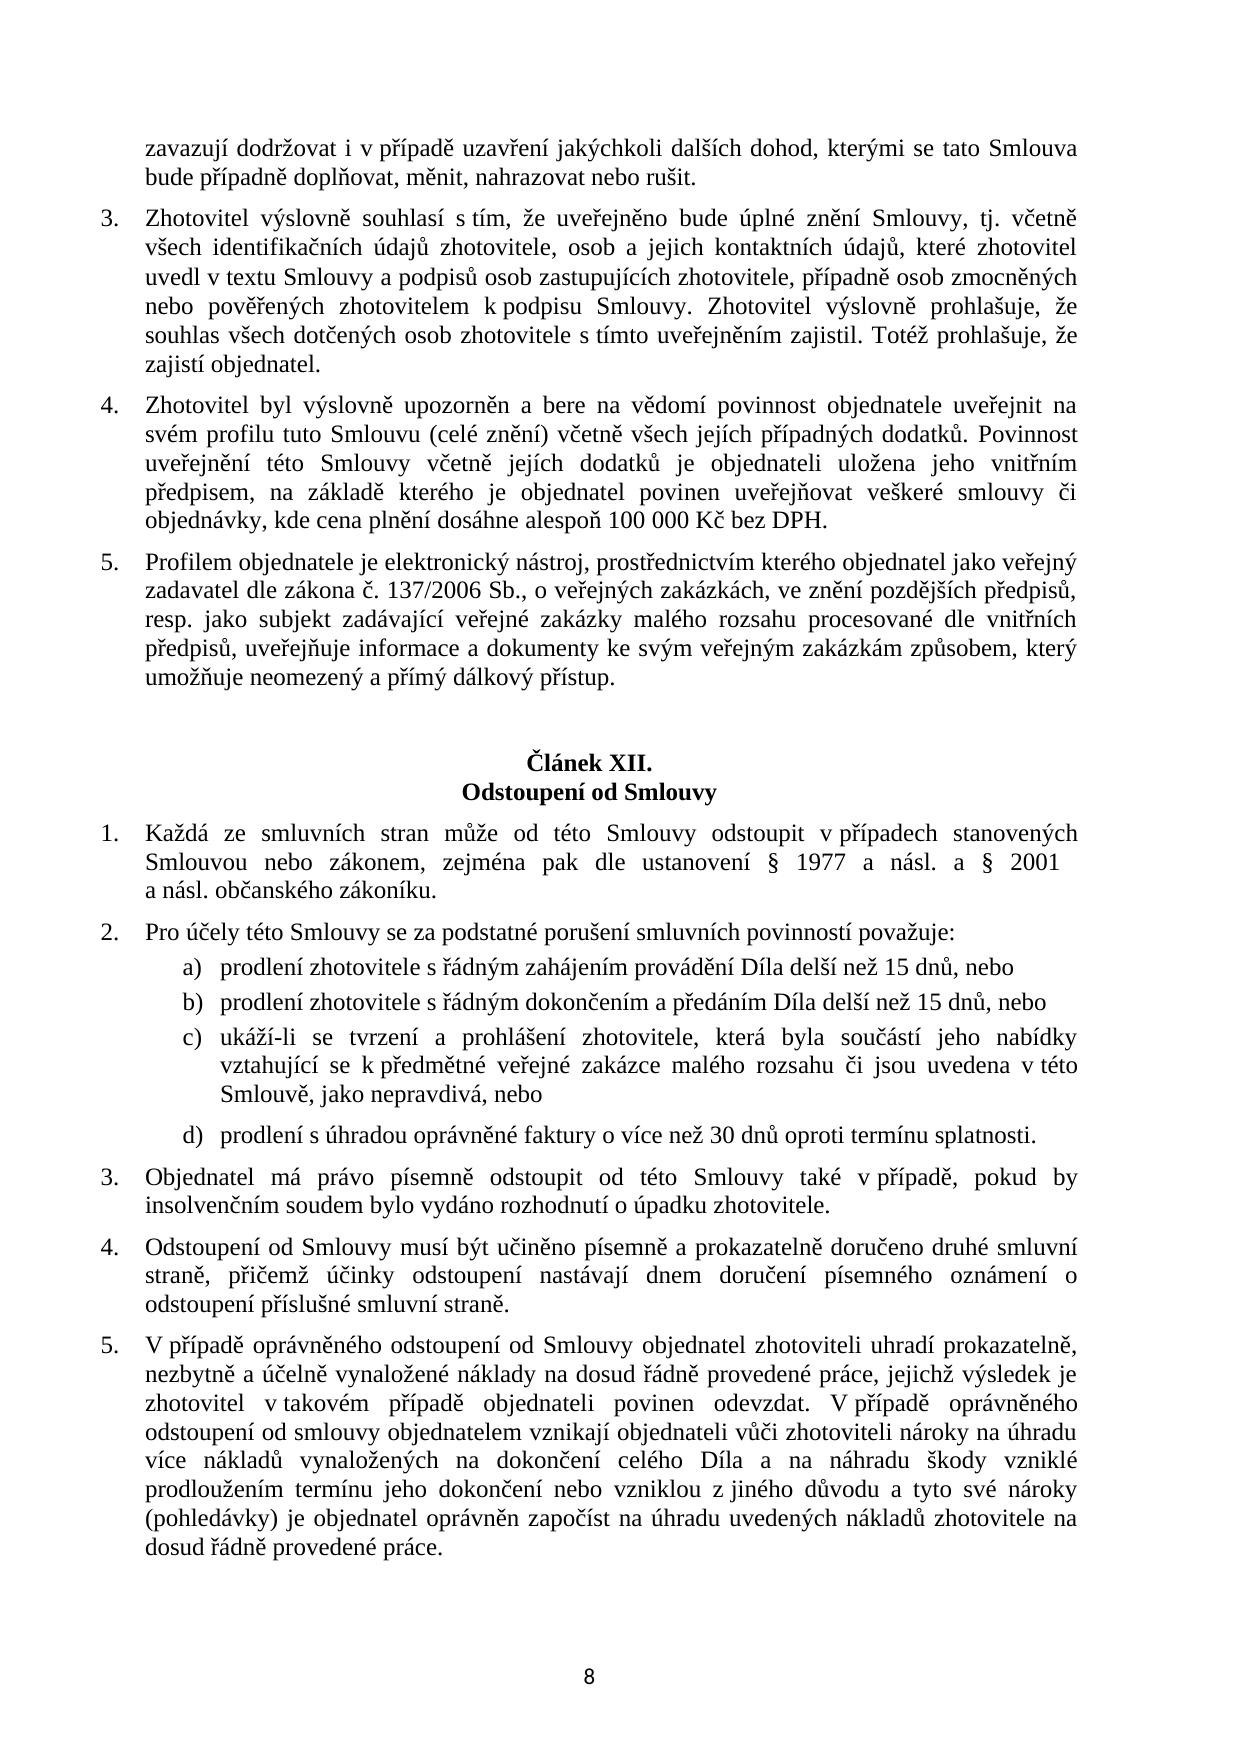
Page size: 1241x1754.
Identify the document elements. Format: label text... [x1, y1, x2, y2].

text Odstoupení od Smlouvy [100, 777, 1078, 805]
text Článek XII. [100, 748, 1078, 777]
list Objednatel má právo písemně odstoupit od této Smlouvy také v případě, pokud by insolvenčním soudem bylo vydáno rozhodnutí o úpadku zhotovitele. [100, 1162, 1078, 1219]
list Pro účely této Smlouvy se za podstatné porušení smluvních povinností považuje: [100, 917, 1078, 945]
list ukáží-li se tvrzení a prohlášení zhotovitele, která byla součástí jeho nabídky vztahující se k předmětné veřejné zakázce malého rozsahu či jsou uvedena v této Smlouvě, jako nepravdivá, nebo [182, 1022, 1078, 1108]
list prodlení zhotovitele s řádným dokončením a předáním Díla delší než 15 dnů, nebo [182, 987, 1078, 1015]
list Každá ze smluvních stran může od této Smlouvy odstoupit v případech stanovených Smlouvou nebo zákonem, zejména pak dle ustanovení § 1977 a násl. a § 2001 a násl. občanského zákoníku. [100, 818, 1078, 904]
list Zhotovitel byl výslovně upozorněn a bere na vědomí povinnost objednatele uveřejnit na svém profilu tuto Smlouvu (celé znění) včetně všech jejích případných dodatků. Povinnost uveřejnění této Smlouvy včetně jejích dodatků je objednateli uložena jeho vnitřním předpisem, na základě kterého je objednatel povinen uveřejňovat veškeré smlouvy či objednávky, kde cena plnění dosáhne alespoň 100 000 Kč bez DPH. [100, 390, 1078, 534]
list prodlení s úhradou oprávněné faktury o více než 30 dnů oproti termínu splatnosti. [182, 1120, 1078, 1149]
list prodlení zhotovitele s řádným zahájením provádění Díla delší než 15 dnů, nebo [182, 952, 1078, 980]
list Profilem objednatele je elektronický nástroj, prostřednictvím kterého objednatel jako veřejný zadavatel dle zákona č. 137/2006 Sb., o veřejných zakázkách, ve znění pozdějších předpisů, resp. jako subjekt zadávající veřejné zakázky malého rozsahu procesované dle vnitřních předpisů, uveřejňuje informace a dokumenty ke svým veřejným zakázkám způsobem, který umožňuje neomezený a přímý dálkový přístup. [100, 547, 1078, 690]
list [100, 133, 1078, 190]
list Odstoupení od Smlouvy musí být učiněno písemně a prokazatelně doručeno druhé smluvní straně, přičemž účinky odstoupení nastávají dnem doručení písemného oznámení o odstoupení příslušné smluvní straně. [100, 1232, 1078, 1318]
list Zhotovitel výslovně souhlasí s tím, že uveřejněno bude úplné znění Smlouvy, tj. včetně všech identifikačních údajů zhotovitele, osob a jejich kontaktních údajů, které zhotovitel uvedl v textu Smlouvy a podpisů osob zastupujících zhotovitele, případně osob zmocněných nebo pověřených zhotovitelem k podpisu Smlouvy. Zhotovitel výslovně prohlašuje, že souhlas všech dotčených osob zhotovitele s tímto uveřejněním zajistil. Totéž prohlašuje, že zajistí objednatel. [100, 203, 1078, 378]
list V případě oprávněného odstoupení od Smlouvy objednatel zhotoviteli uhradí prokazatelně, nezbytně a účelně vynaložené náklady na dosud řádně provedené práce, jejichž výsledek je zhotovitel v takovém případě objednateli povinen odevzdat. V případě oprávněného odstoupení od smlouvy objednatelem vznikají objednateli vůči zhotoviteli nároky na úhradu více nákladů vynaložených na dokončení celého Díla a na náhradu škody vzniklé prodloužením termínu jeho dokončení nebo vzniklou z jiného důvodu a tyto své nároky (pohledávky) je objednatel oprávněn započíst na úhradu uvedených nákladů zhotovitele na dosud řádně provedené práce. [100, 1330, 1078, 1560]
